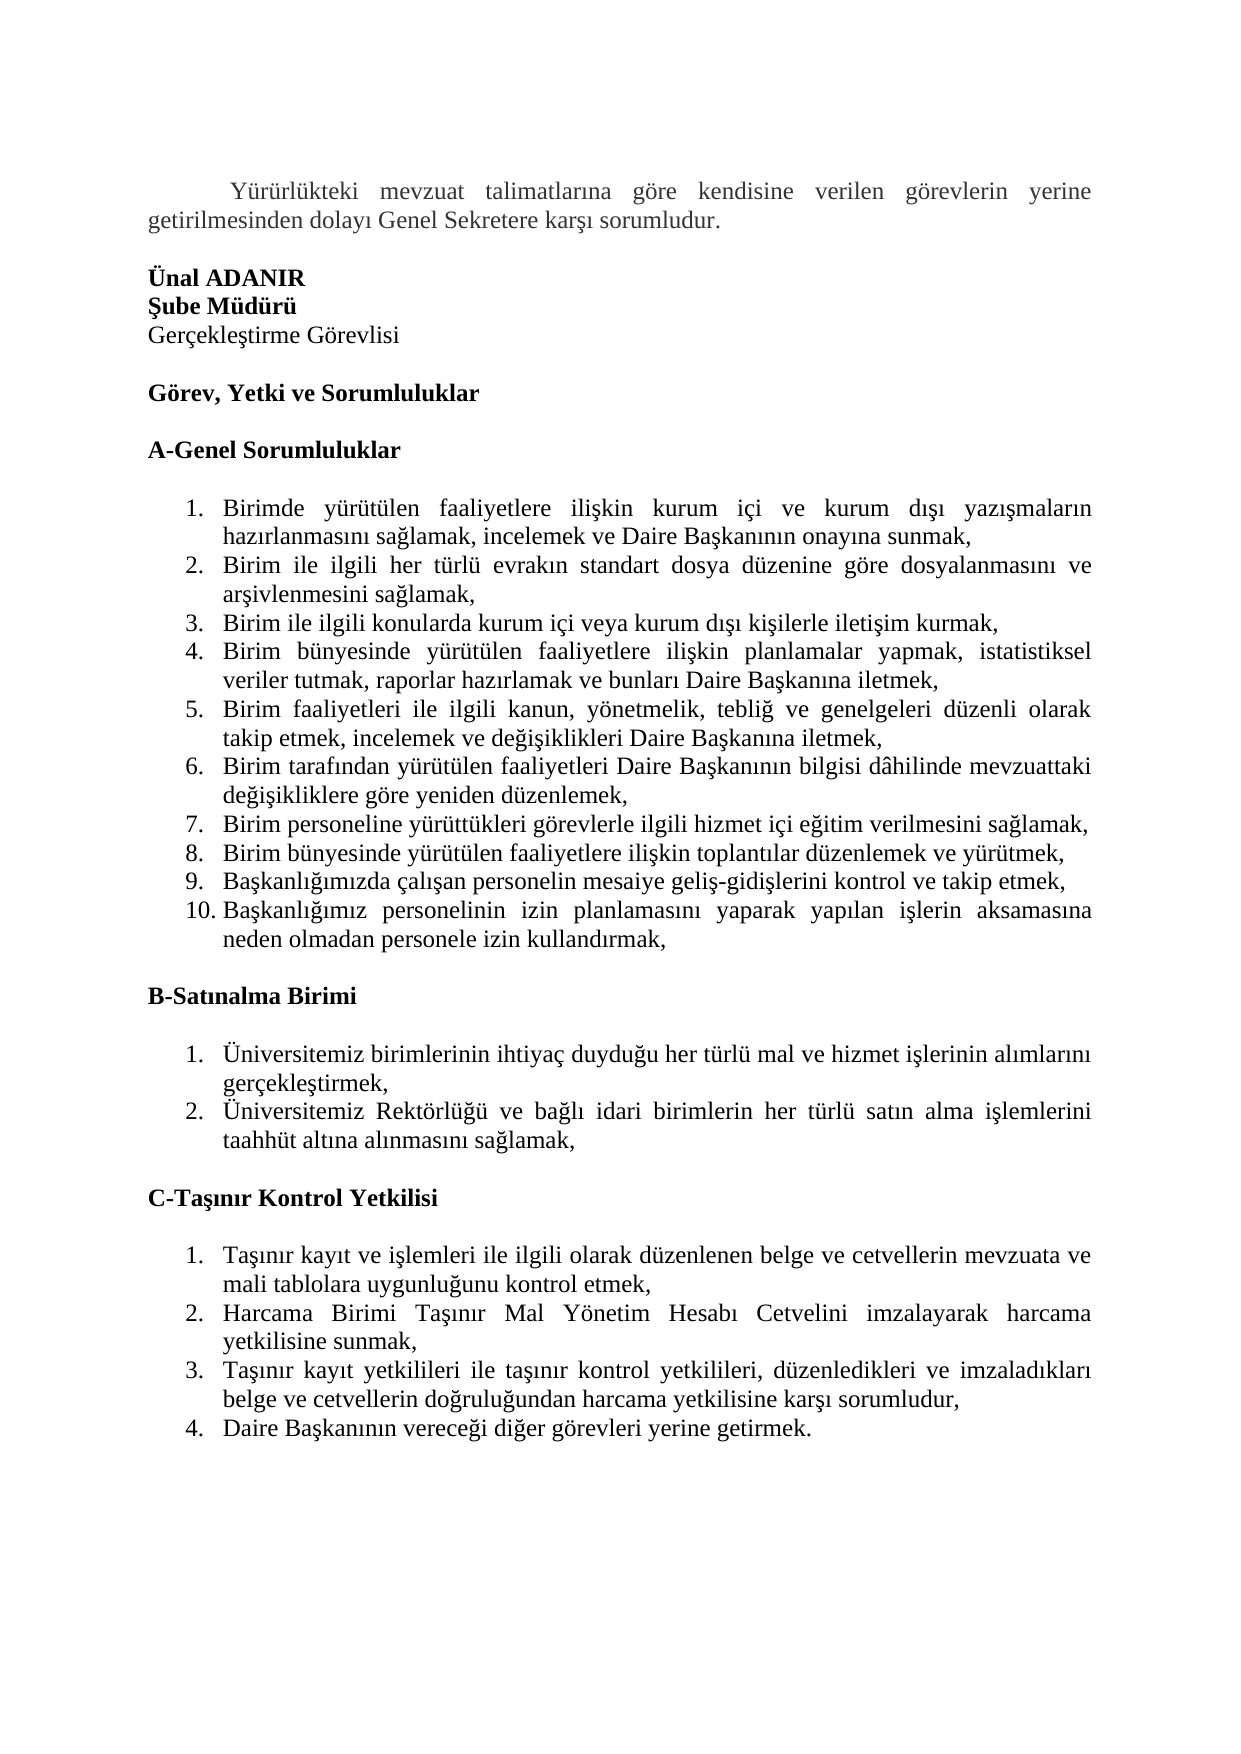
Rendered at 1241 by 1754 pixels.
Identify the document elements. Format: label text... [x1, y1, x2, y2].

text Şube Müdürü [148, 291, 1093, 320]
list Taşınır kayıt ve işlemleri ile ilgili olarak düzenlenen belge ve cetvellerin mevzuata ve mali tablolara uygunluğunu kontrol etmek, [185, 1240, 1093, 1298]
text Ünal ADANIR [148, 263, 1093, 291]
list Birim bünyesinde yürütülen faaliyetlere ilişkin planlamalar yapmak, istatistiksel veriler tutmak, raporlar hazırlamak ve bunları Daire Başkanına iletmek, [185, 636, 1093, 694]
list Birim bünyesinde yürütülen faaliyetlere ilişkin toplantılar düzenlemek ve yürütmek, [185, 838, 1093, 866]
list Birim personeline yürüttükleri görevlerle ilgili hizmet içi eğitim verilmesini sağlamak, [185, 809, 1093, 838]
list Daire Başkanının vereceği diğer görevleri yerine getirmek. [185, 1413, 1093, 1441]
list Üniversitemiz birimlerinin ihtiyaç duyduğu her türlü mal ve hizmet işlerinin alımlarını gerçekleştirmek, [185, 1039, 1093, 1096]
list Başkanlığımızda çalışan personelin mesaiye geliş-gidişlerini kontrol ve takip etmek, [185, 866, 1093, 895]
text Yürürlükteki mevzuat talimatlarına göre kendisine verilen görevlerin yerine getirilmesinden dolayı Genel Sekretere karşı sorumludur. [148, 148, 1093, 234]
text Görev, Yetki ve Sorumluluklar [148, 378, 1093, 406]
text C-Taşınır Kontrol Yetkilisi [148, 1183, 1093, 1211]
text Gerçekleştirme Görevlisi [148, 320, 1093, 349]
list Birim ile ilgili her türlü evrakın standart dosya düzenine göre dosyalanmasını ve arşivlenmesini sağlamak, [185, 550, 1093, 608]
list Taşınır kayıt yetkilileri ile taşınır kontrol yetkilileri, düzenledikleri ve imzaladıkları belge ve cetvellerin doğruluğundan harcama yetkilisine karşı sorumludur, [185, 1355, 1093, 1413]
list Birimde yürütülen faaliyetlere ilişkin kurum içi ve kurum dışı yazışmaların hazırlanmasını sağlamak, incelemek ve Daire Başkanının onayına sunmak, [185, 493, 1093, 550]
list Üniversitemiz Rektörlüğü ve bağlı idari birimlerin her türlü satın alma işlemlerini taahhüt altına alınmasını sağlamak, [185, 1096, 1093, 1154]
list Birim ile ilgili konularda kurum içi veya kurum dışı kişilerle iletişim kurmak, [185, 608, 1093, 636]
text A-Genel Sorumluluklar [148, 435, 1093, 464]
list Birim faaliyetleri ile ilgili kanun, yönetmelik, tebliğ ve genelgeleri düzenli olarak takip etmek, incelemek ve değişiklikleri Daire Başkanına iletmek, [185, 694, 1093, 751]
list Başkanlığımız personelinin izin planlamasını yaparak yapılan işlerin aksamasına neden olmadan personele izin kullandırmak, [185, 895, 1093, 953]
text B-Satınalma Birimi [148, 981, 1093, 1010]
list Birim tarafından yürütülen faaliyetleri Daire Başkanının bilgisi dâhilinde mevzuattaki değişikliklere göre yeniden düzenlemek, [185, 751, 1093, 809]
list Harcama Birimi Taşınır Mal Yönetim Hesabı Cetvelini imzalayarak harcama yetkilisine sunmak, [185, 1298, 1093, 1355]
